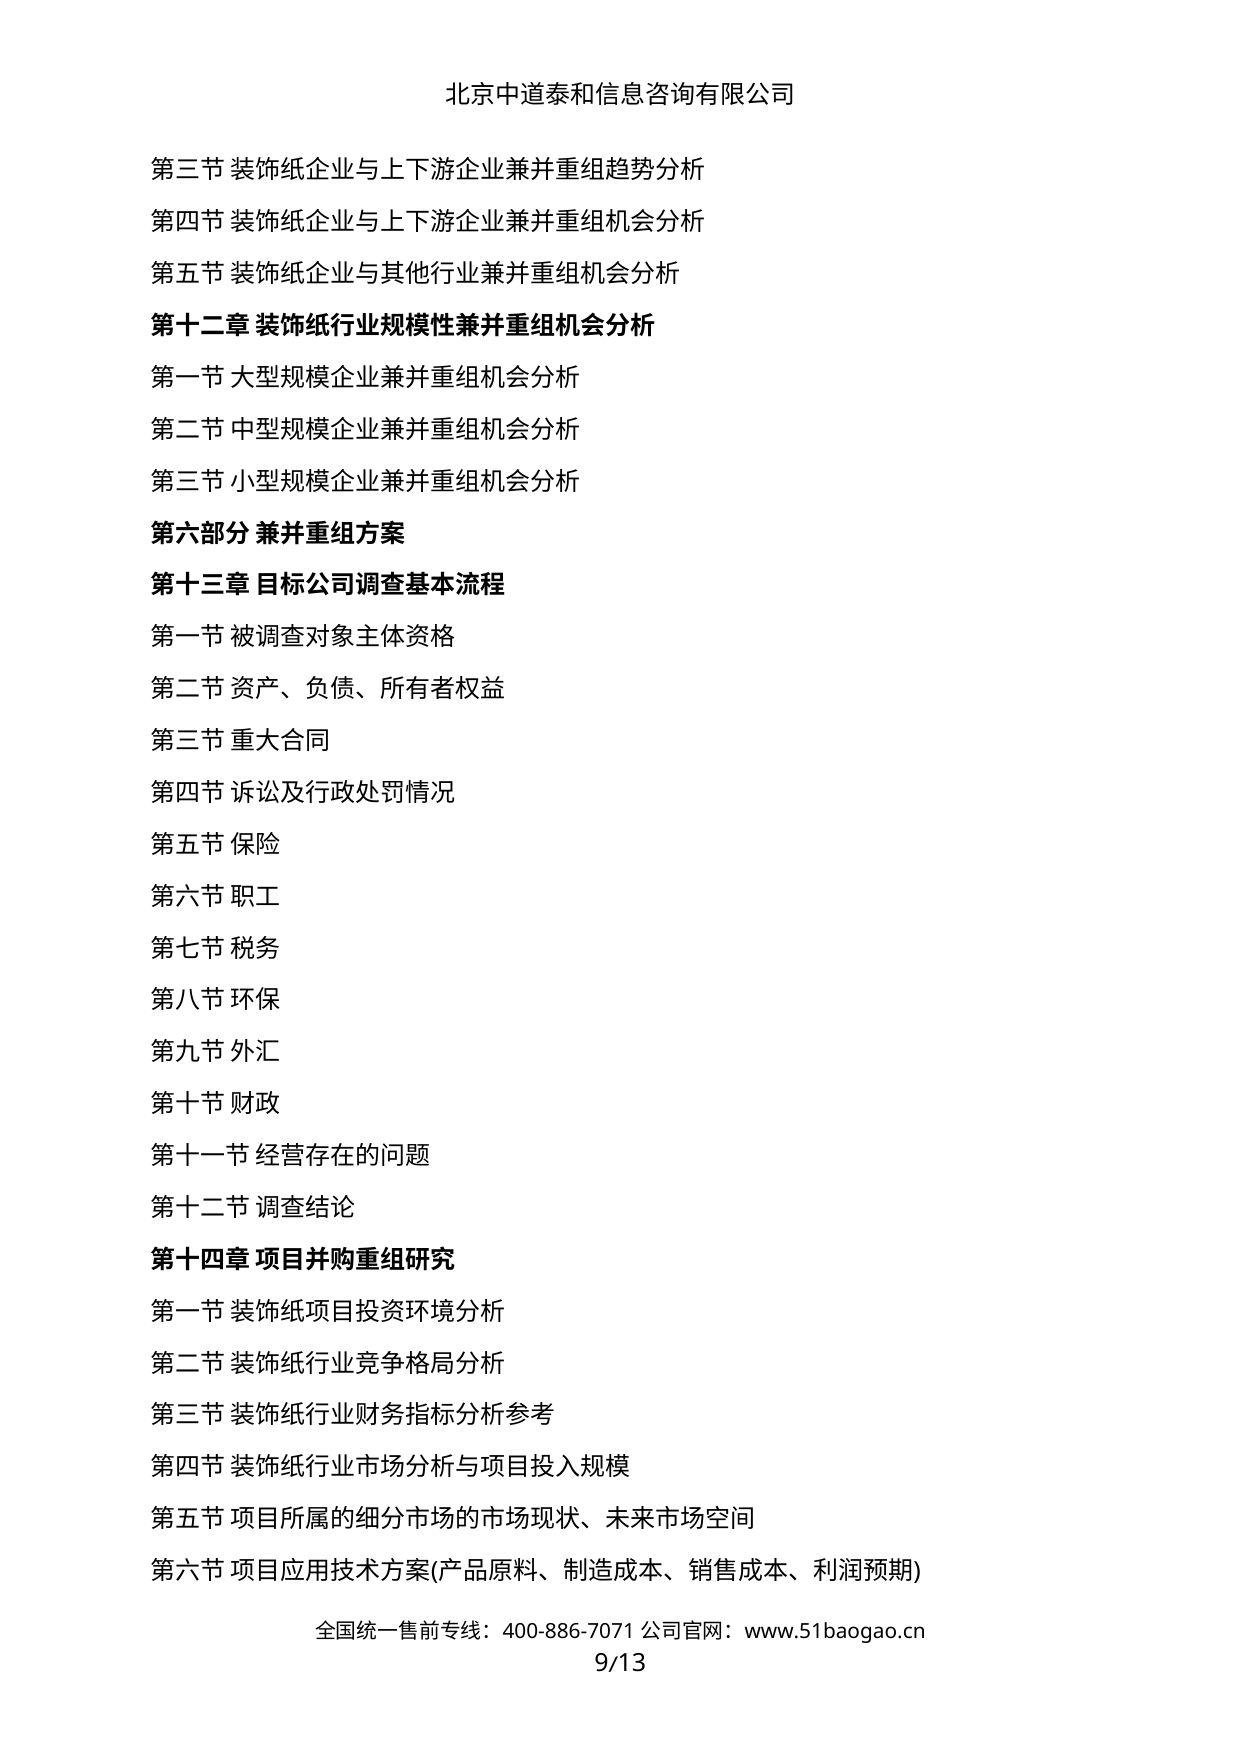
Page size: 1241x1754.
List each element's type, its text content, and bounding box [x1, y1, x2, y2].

text 第十节 财政 [150, 1084, 1090, 1120]
text 第二节 资产、负债、所有者权益 [150, 669, 1090, 705]
text 第三节 小型规模企业兼并重组机会分析 [150, 461, 1090, 497]
text 第五节 保险 [150, 824, 1090, 861]
text 第二节 中型规模企业兼并重组机会分析 [150, 409, 1090, 446]
text 第十二章 装饰纸行业规模性兼并重组机会分析 [150, 306, 1090, 342]
text 第三节 装饰纸行业财务指标分析参考 [150, 1395, 1090, 1431]
text 第十一节 经营存在的问题 [150, 1136, 1090, 1172]
text 第一节 被调查对象主体资格 [150, 617, 1090, 653]
text 第三节 重大合同 [150, 721, 1090, 757]
text 第六部分 兼并重组方案 [150, 513, 1090, 549]
text 第十四章 项目并购重组研究 [150, 1239, 1090, 1276]
text 第八节 环保 [150, 980, 1090, 1016]
text 第五节 装饰纸企业与其他行业兼并重组机会分析 [150, 254, 1090, 290]
text 第四节 诉讼及行政处罚情况 [150, 772, 1090, 809]
text 第四节 装饰纸企业与上下游企业兼并重组机会分析 [150, 202, 1090, 238]
text 第六节 职工 [150, 876, 1090, 912]
text 第一节 大型规模企业兼并重组机会分析 [150, 357, 1090, 394]
text 第十三章 目标公司调查基本流程 [150, 565, 1090, 601]
text 第七节 税务 [150, 928, 1090, 964]
text 第五节 项目所属的细分市场的市场现状、未来市场空间 [150, 1499, 1090, 1535]
text 第一节 装饰纸项目投资环境分析 [150, 1291, 1090, 1327]
text 第九节 外汇 [150, 1032, 1090, 1068]
text 第十二节 调查结论 [150, 1187, 1090, 1224]
text 第三节 装饰纸企业与上下游企业兼并重组趋势分析 [150, 150, 1090, 186]
text 第四节 装饰纸行业市场分析与项目投入规模 [150, 1447, 1090, 1483]
text 第六节 项目应用技术方案(产品原料、制造成本、销售成本、利润预期) [150, 1551, 1090, 1587]
text 第二节 装饰纸行业竞争格局分析 [150, 1343, 1090, 1379]
